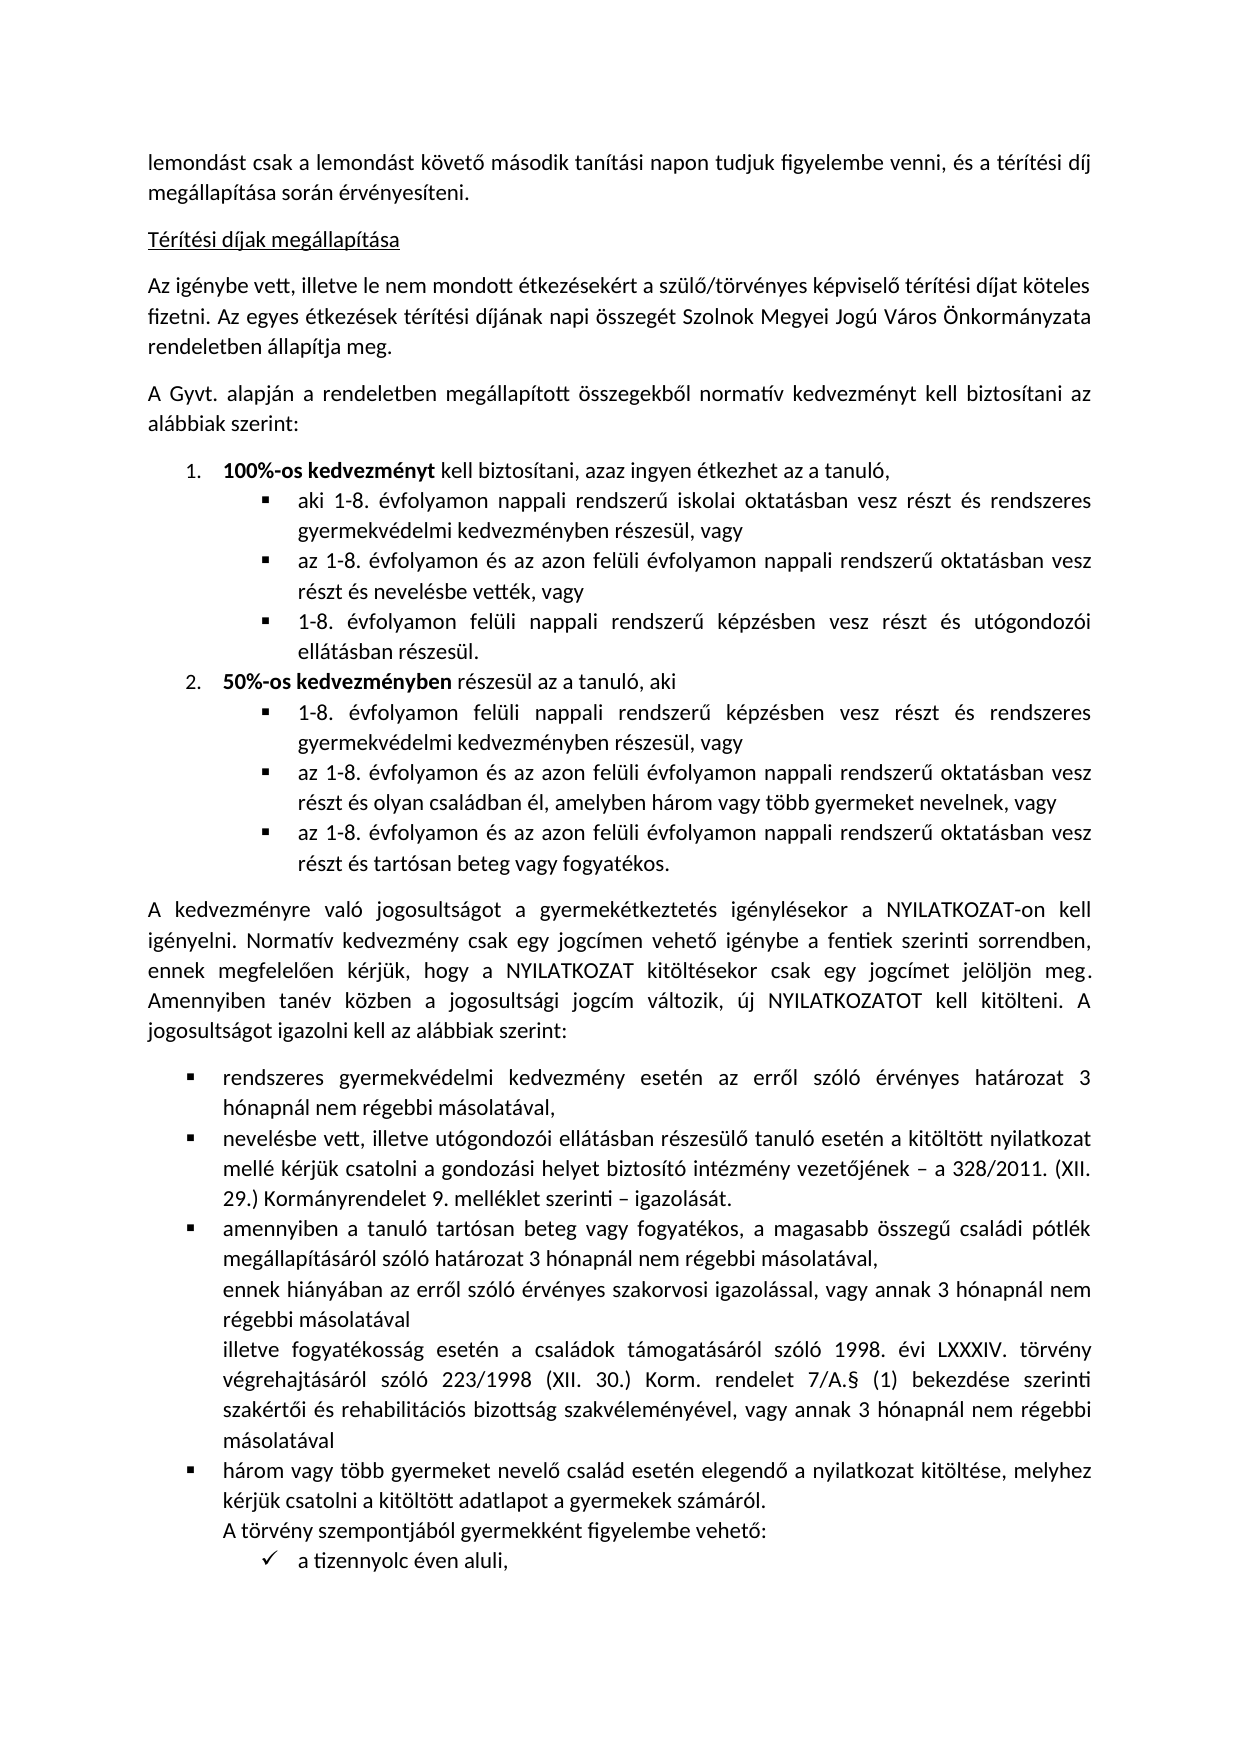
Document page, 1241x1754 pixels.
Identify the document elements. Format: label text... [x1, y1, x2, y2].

list 100%-os kedvezményt kell biztosítani, azaz ingyen étkezhet az a tanuló, [185, 456, 1093, 484]
text A kedvezményre való jogosultságot a gyermekétkeztetés igénylésekor a NYILATKOZAT-on kell igényelni. Normatív kedvezmény csak egy jogcímen vehető igénybe a fentiek szerinti sorrendben, ennek megfelelően kérjük, hogy a NYILATKOZAT kitöltésekor csak egy jogcímet jelöljön meg. Amennyiben tanév közben a jogosultsági jogcím változik, új NYILATKOZATOT kell kitölteni. A jogosultságot igazolni kell az alábbiak szerint: [148, 896, 1093, 1044]
list amennyiben a tanuló tartósan beteg vagy fogyatékos, a magasabb összegű családi pótlék megállapításáról szóló határozat 3 hónapnál nem régebbi másolatával, [185, 1214, 1093, 1272]
list az 1-8. évfolyamon és az azon felüli évfolyamon nappali rendszerű oktatásban vesz részt és tartósan beteg vagy fogyatékos. [260, 818, 1093, 877]
text Az igénybe vett, illetve le nem mondott étkezésekért a szülő/törvényes képviselő térítési díjat köteles fizetni. Az egyes étkezések térítési díjának napi összegét Szolnok Megyei Jogú Város Önkormányzata rendeletben állapítja meg. [148, 272, 1093, 360]
list az 1-8. évfolyamon és az azon felüli évfolyamon nappali rendszerű oktatásban vesz részt és olyan családban él, amelyben három vagy több gyermeket nevelnek, vagy [260, 758, 1093, 816]
list az 1-8. évfolyamon és az azon felüli évfolyamon nappali rendszerű oktatásban vesz részt és nevelésbe vették, vagy [260, 547, 1093, 605]
text Térítési díjak megállapítása [148, 225, 1093, 253]
text A Gyvt. alapján a rendeletben megállapított összegekből normatív kedvezményt kell biztosítani az alábbiak szerint: [148, 379, 1093, 437]
list rendszeres gyermekvédelmi kedvezmény esetén az erről szóló érvényes határozat 3 hónapnál nem régebbi másolatával, [185, 1063, 1093, 1121]
list 1-8. évfolyamon felüli nappali rendszerű képzésben vesz részt és rendszeres gyermekvédelmi kedvezményben részesül, vagy [260, 698, 1093, 756]
list a tizennyolc éven aluli, [260, 1547, 1093, 1574]
list 50%-os kedvezményben részesül az a tanuló, aki [185, 667, 1093, 695]
list illetve fogyatékosság esetén a családok támogatásáról szóló 1998. évi LXXXIV. törvény végrehajtásáról szóló 223/1998 (XII. 30.) Korm. rendelet 7/A.§ (1) bekezdése szerinti szakértői és rehabilitációs bizottság szakvéleményével, vagy annak 3 hónapnál nem régebbi másolatával [223, 1335, 1093, 1454]
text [148, 148, 1093, 206]
list 1-8. évfolyamon felüli nappali rendszerű képzésben vesz részt és utógondozói ellátásban részesül. [260, 607, 1093, 665]
list három vagy több gyermeket nevelő család esetén elegendő a nyilatkozat kitöltése, melyhez kérjük csatolni a kitöltött adatlapot a gyermekek számáról. [185, 1456, 1093, 1514]
list A törvény szempontjából gyermekként figyelembe vehető: [223, 1516, 1093, 1544]
list nevelésbe vett, illetve utógondozói ellátásban részesülő tanuló esetén a kitöltött nyilatkozat mellé kérjük csatolni a gondozási helyet biztosító intézmény vezetőjének – a 328/2011. (XII. 29.) Kormányrendelet 9. melléklet szerinti – igazolását. [185, 1124, 1093, 1212]
list ennek hiányában az erről szóló érvényes szakorvosi igazolással, vagy annak 3 hónapnál nem régebbi másolatával [223, 1275, 1093, 1333]
list aki 1-8. évfolyamon nappali rendszerű iskolai oktatásban vesz részt és rendszeres gyermekvédelmi kedvezményben részesül, vagy [260, 486, 1093, 544]
